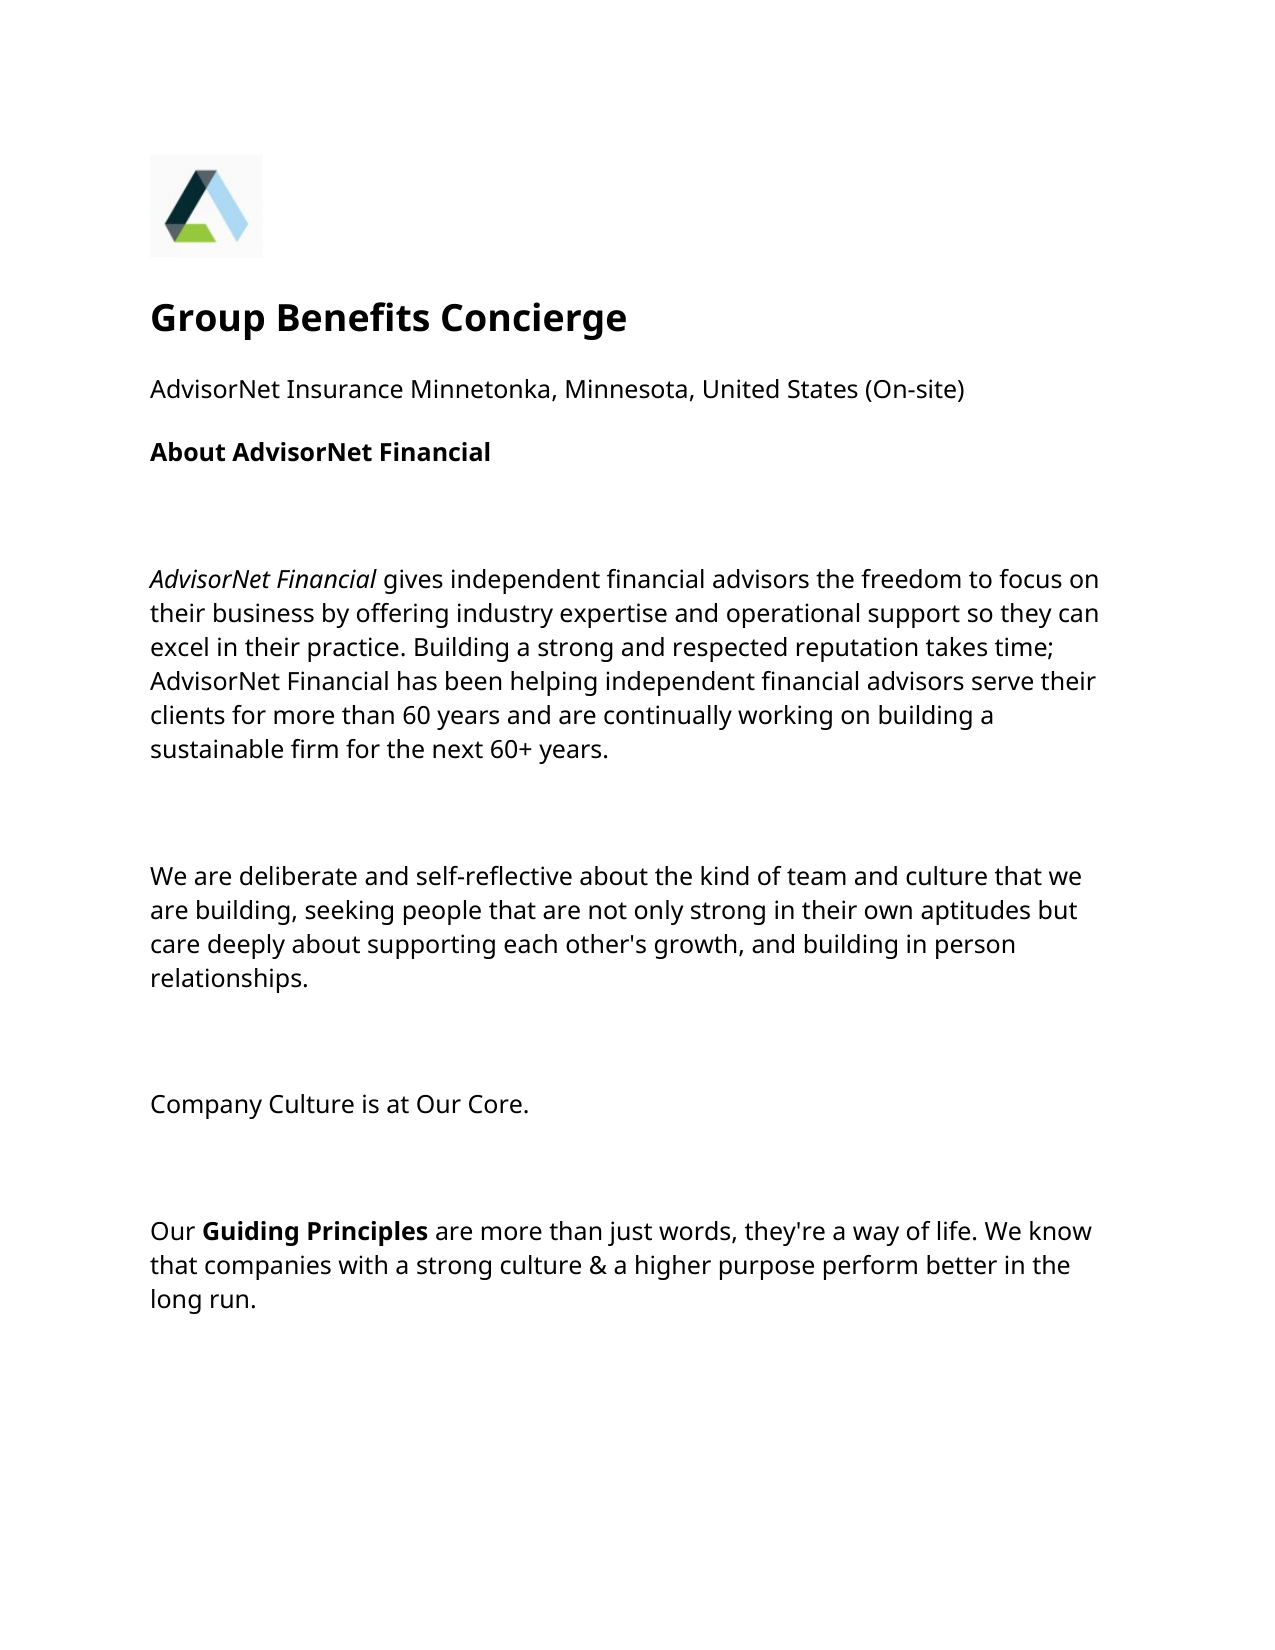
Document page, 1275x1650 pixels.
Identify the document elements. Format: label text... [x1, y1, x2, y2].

text About AdvisorNet Financial [150, 435, 1125, 469]
text Our Guiding Principles are more than just words, they're a way of life. We know that companies with a strong culture & a higher purpose perform better in the long run. [150, 1213, 1125, 1316]
text Company Culture is at Our Core. [150, 1087, 1125, 1121]
text AdvisorNet Insurance Minnetonka, Minnesota, United States (On-site) [150, 372, 1125, 406]
text We are deliberate and self-reflective about the kind of team and culture that we are building, seeking people that are not only strong in their own aptitudes but care deeply about supporting each other's growth, and building in person relationships. [150, 858, 1125, 994]
picture [150, 150, 263, 263]
text Group Benefits Concierge [150, 292, 1125, 343]
text AdvisorNet Financial gives independent financial advisors the freedom to focus on their business by offering industry expertise and operational support so they can excel in their practice. Building a strong and respected reputation takes time; AdvisorNet Financial has been helping independent financial advisors serve their clients for more than 60 years and are continually working on building a sustainable firm for the next 60+ years. [150, 562, 1125, 766]
